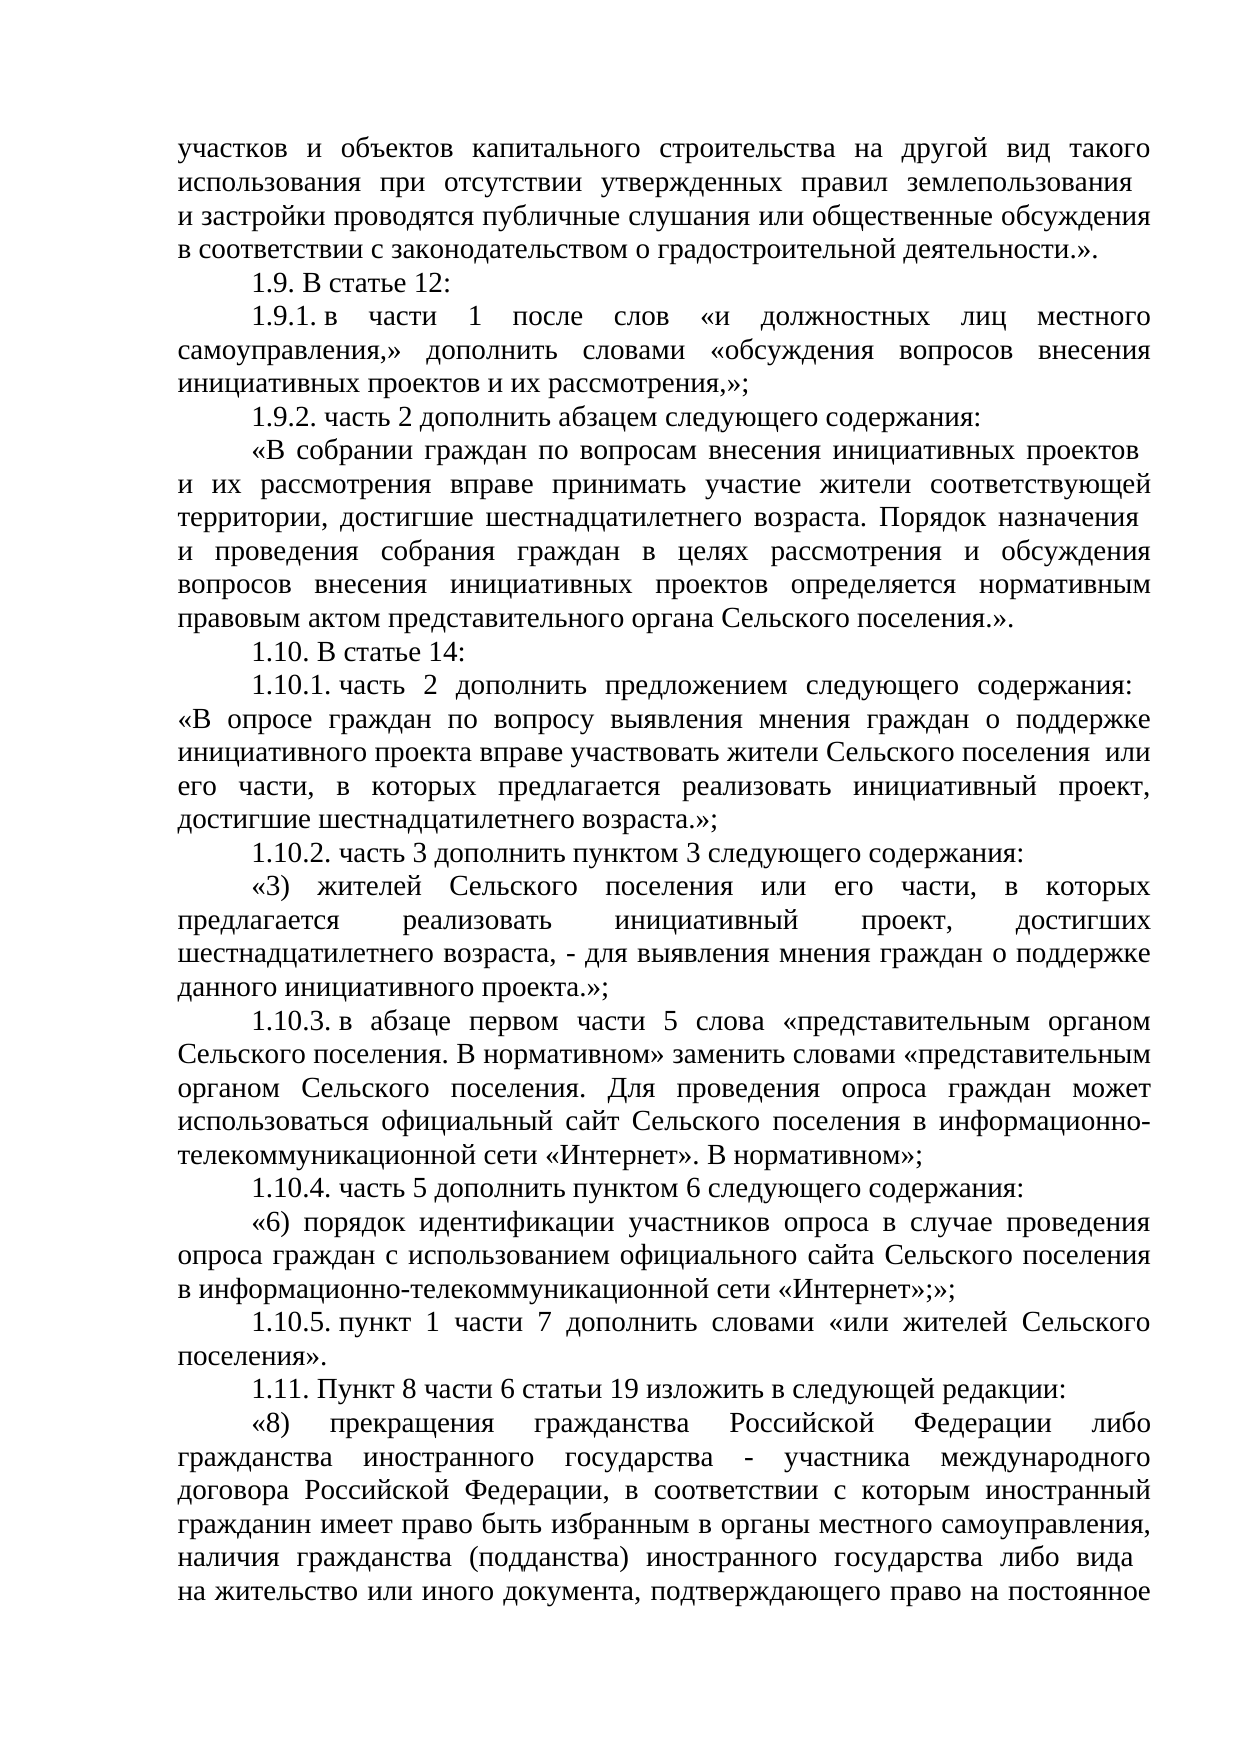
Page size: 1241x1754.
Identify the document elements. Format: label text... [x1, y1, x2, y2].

text 1.10.4. часть 5 дополнить пунктом 6 следующего содержания: [177, 1170, 1152, 1204]
text 1.9. В статье 12: [177, 265, 1152, 298]
text «В собрании граждан по вопросам внесения инициативных проектов и их рассмотрения вправе принимать участие жители соответствующей территории, достигшие шестнадцатилетнего возраста. Порядок назначения и проведения собрания граждан в целях рассмотрения и обсуждения вопросов внесения инициативных проектов определяется нормативным правовым актом представительного органа Сельского поселения.». [177, 432, 1152, 634]
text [177, 131, 1152, 265]
text 1.9.1. в части 1 после слов «и должностных лиц местного самоуправления,» дополнить словами «обсуждения вопросов внесения инициативных проектов и их рассмотрения,»; [177, 298, 1152, 399]
text 1.10.2. часть 3 дополнить пунктом 3 следующего содержания: [177, 835, 1152, 868]
text 1.9.2. часть 2 дополнить абзацем следующего содержания: [177, 399, 1152, 432]
text «3) жителей Сельского поселения или его части, в которых предлагается реализовать инициативный проект, достигших шестнадцатилетнего возраста, - для выявления мнения граждан о поддержке данного инициативного проекта.»; [177, 868, 1152, 1003]
text 1.11. Пункт 8 части 6 статьи 19 изложить в следующей редакции: [177, 1372, 1152, 1405]
text 1.10.1. часть 2 дополнить предложением следующего содержания: «В опросе граждан по вопросу выявления мнения граждан о поддержке инициативного проекта вправе участвовать жители Сельского поселения или его части, в которых предлагается реализовать инициативный проект, достигшие шестнадцатилетнего возраста.»; [177, 667, 1152, 835]
text «6) порядок идентификации участников опроса в случае проведения опроса граждан с использованием официального сайта Сельского поселения в информационно-телекоммуникационной сети «Интернет»;»; [177, 1204, 1152, 1304]
text 1.10.3. в абзаце первом части 5 слова «представительным органом Сельского поселения. В нормативном» заменить словами «представительным органом Сельского поселения. Для проведения опроса граждан может использоваться официальный сайт Сельского поселения в информационно-телекоммуникационной сети «Интернет». В нормативном»; [177, 1003, 1152, 1170]
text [177, 1405, 1152, 1606]
text 1.10.5. пункт 1 части 7 дополнить словами «или жителей Сельского поселения». [177, 1304, 1152, 1372]
text 1.10. В статье 14: [177, 634, 1152, 667]
